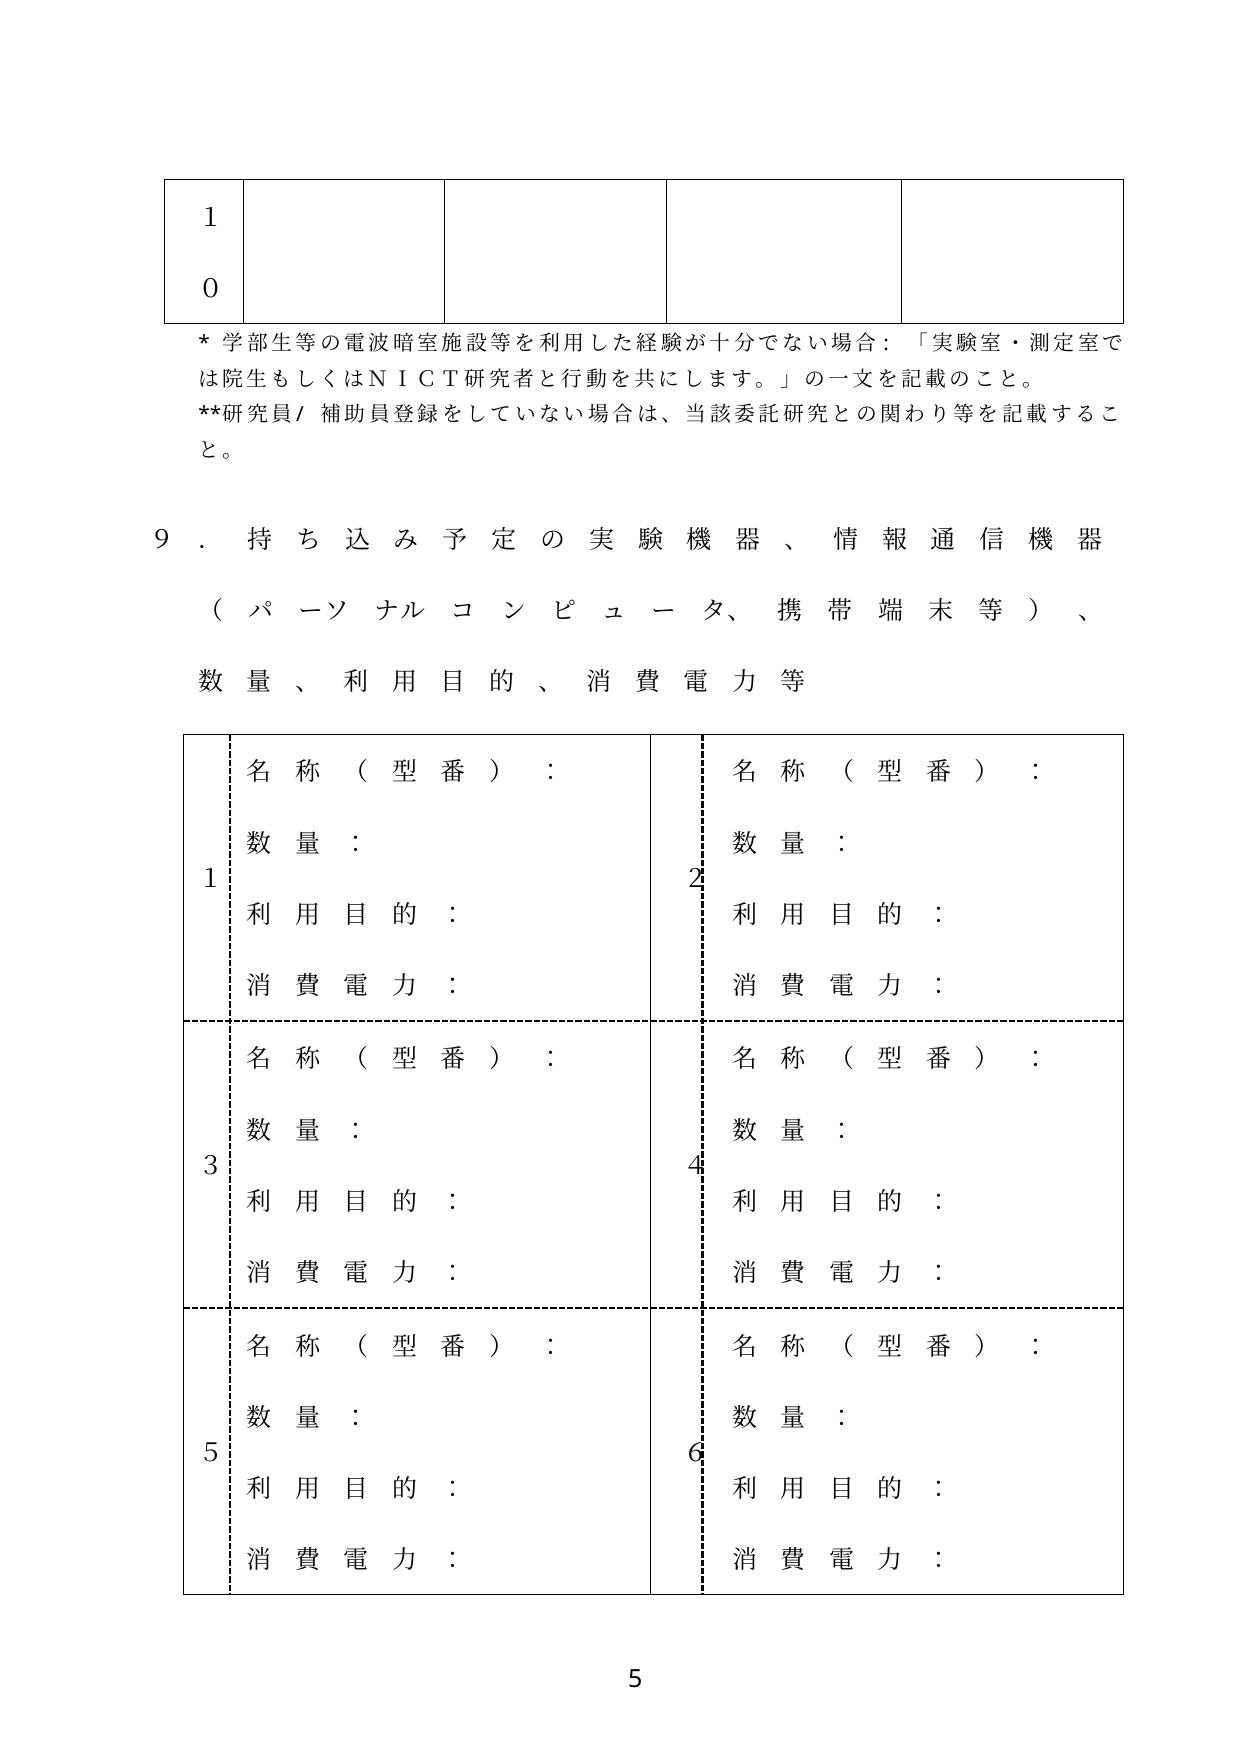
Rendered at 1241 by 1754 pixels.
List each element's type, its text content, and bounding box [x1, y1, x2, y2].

text **研究員/補助員登録をしていない場合は、当該委託研究との関わり等を記載すること。 [174, 395, 1128, 466]
table_cell 名称（型番）： 数量： 利用目的： 消費電力： [230, 1307, 650, 1594]
table_cell 名称（型番）： 数量： 利用目的： 消費電力： [703, 1307, 1123, 1594]
table_cell ３ [184, 1020, 230, 1307]
table_cell １０ [165, 180, 243, 323]
table_cell [244, 180, 444, 323]
table_cell 名称（型番）： 数量： 利用目的： 消費電力： [230, 1020, 650, 1307]
table_header 名称（型番）： 数量： 利用目的： 消費電力： [230, 735, 650, 1019]
table_header 名称（型番）： 数量： 利用目的： 消費電力： [703, 735, 1123, 1019]
table_cell ５ [184, 1307, 230, 1594]
text *学部生等の電波暗室施設等を利用した経験が十分でない場合:「実験室・測定室では院生もしくはＮＩＣＴ研究者と行動を共にします。」の一文を記載のこと。 [174, 324, 1128, 395]
table_cell [445, 180, 666, 323]
text ９．持ち込み予定の実験機器、情報通信機器（パーソナルコンピュータ、携帯端末等）、数量、利用目的、消費電力等 [149, 502, 1128, 716]
table_cell [667, 180, 901, 323]
table_header １ [184, 735, 230, 1019]
table_cell [902, 180, 1123, 323]
table_cell 名称（型番）： 数量： 利用目的： 消費電力： [703, 1020, 1123, 1307]
table_cell ４ [651, 1020, 702, 1307]
table_cell ６ [651, 1307, 702, 1594]
table_header ２ [651, 735, 702, 1019]
